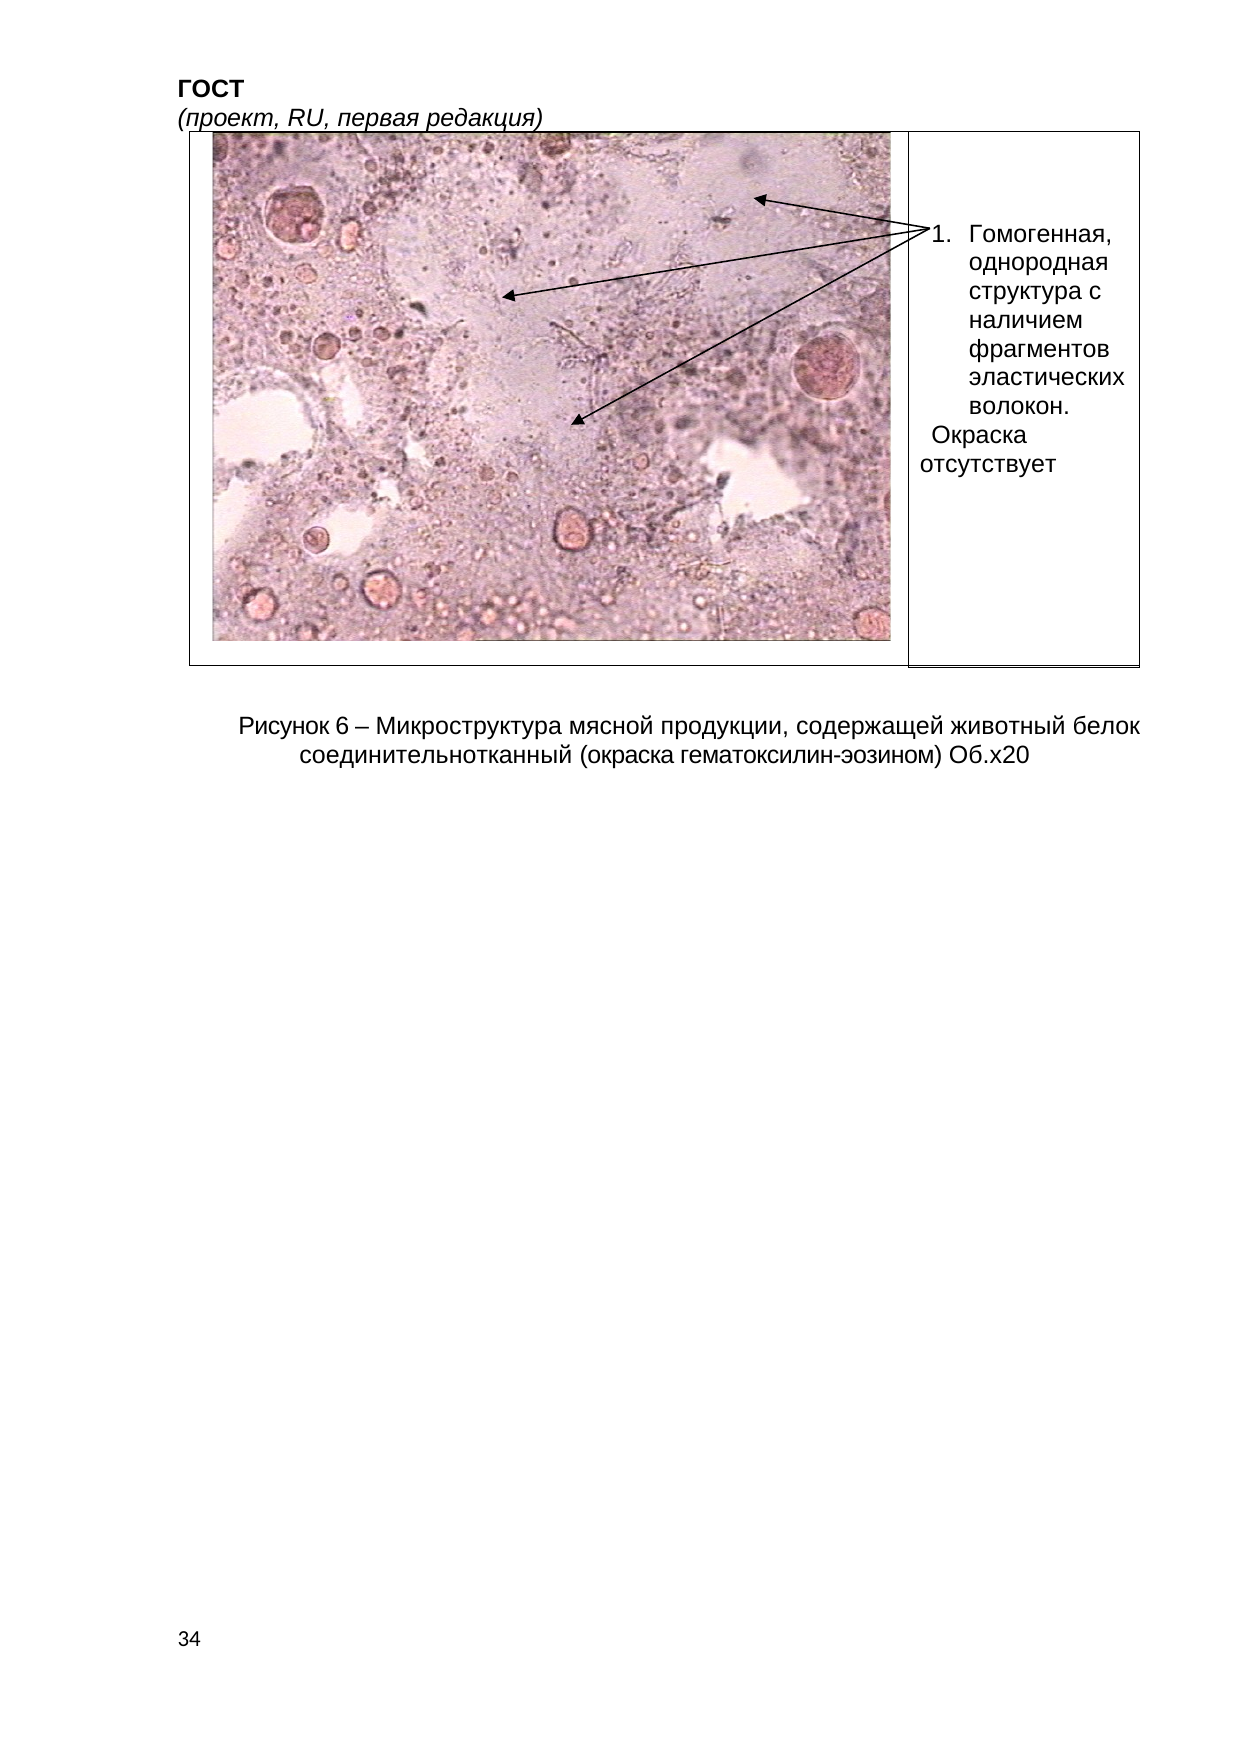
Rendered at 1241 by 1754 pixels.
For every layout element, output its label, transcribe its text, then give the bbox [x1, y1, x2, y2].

table_header [190, 132, 908, 665]
table_header Гомогенная, однородная структура с наличием фрагментов эластических волокон. Окраска отсутствует [909, 132, 1139, 665]
picture [212, 132, 891, 641]
text Рисунок 6 – Микроструктура мясной продукции, содержащей животный белок соединительнотканный (окраска гематоксилин-эозином) Об.х20 [177, 711, 1152, 769]
